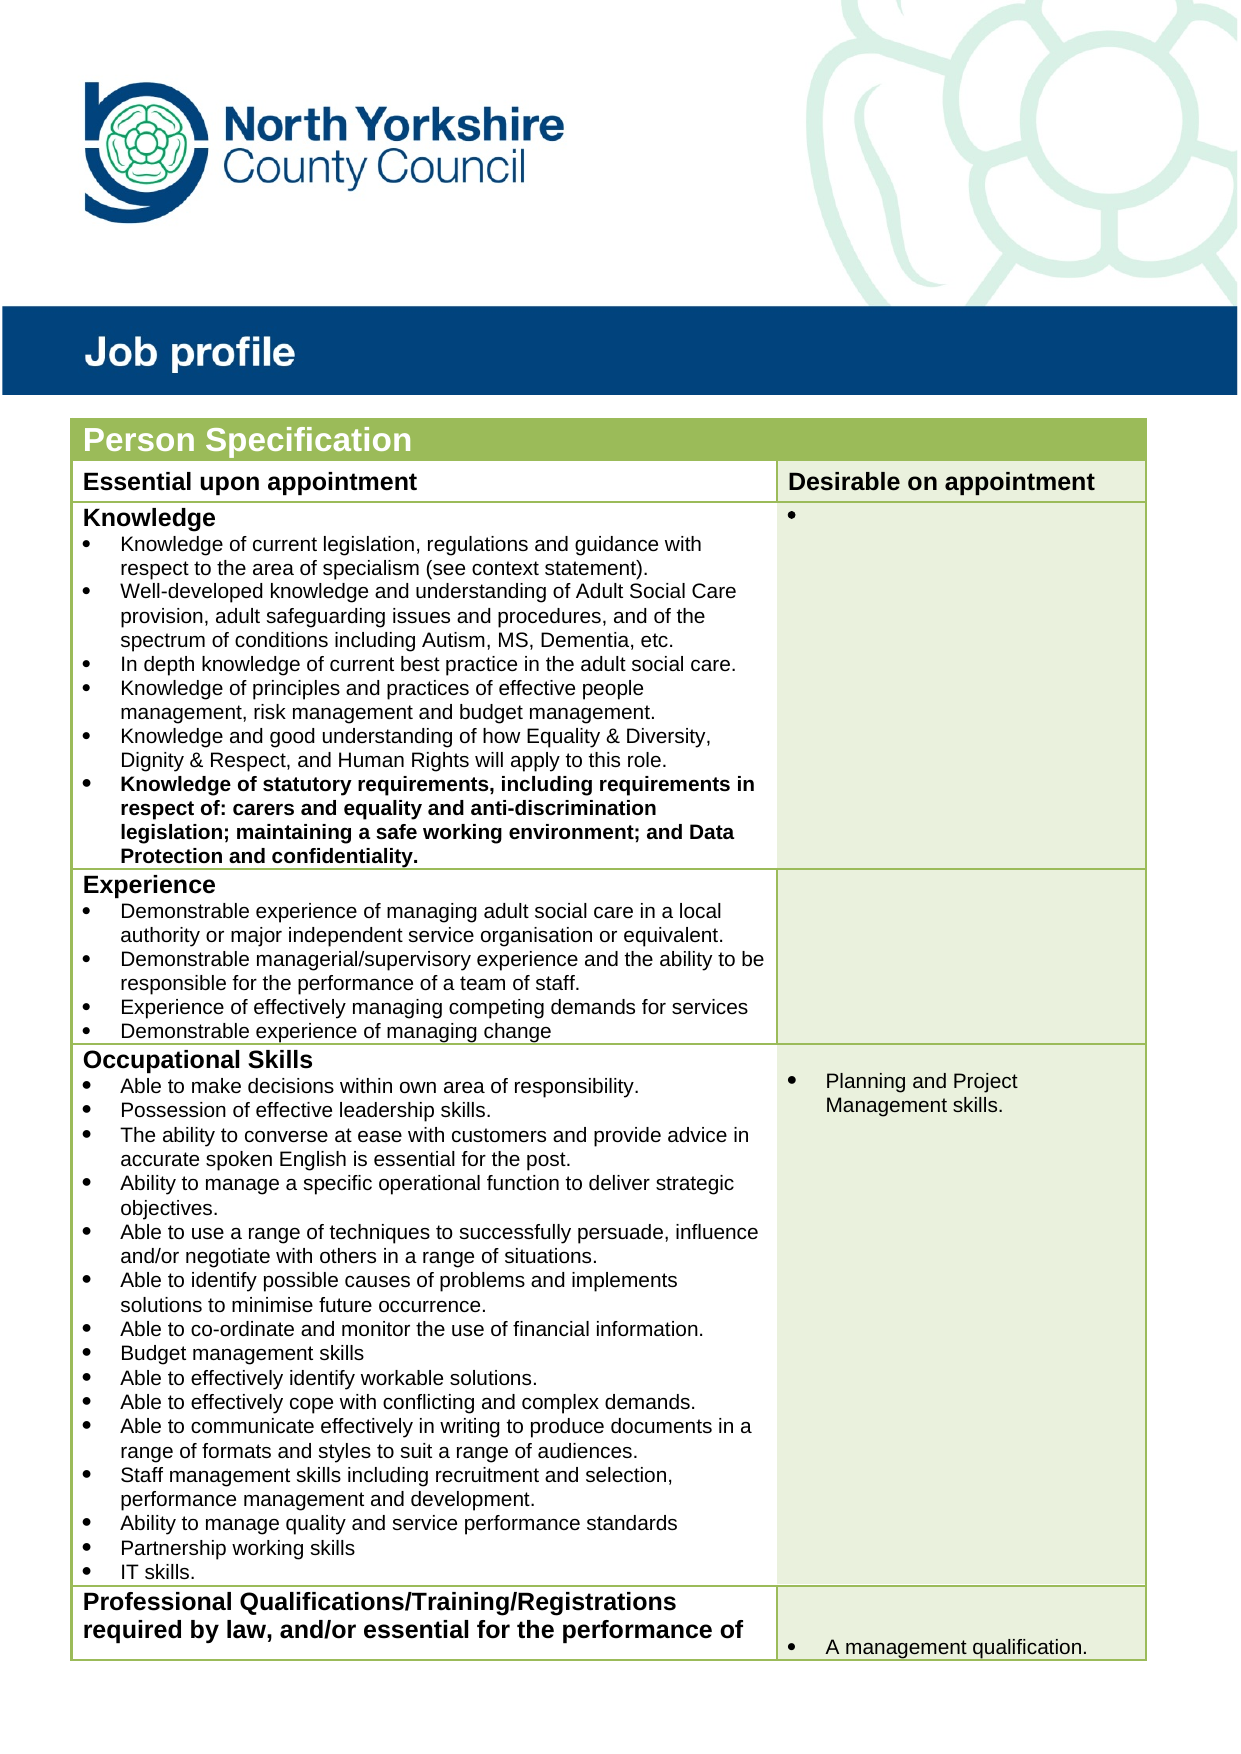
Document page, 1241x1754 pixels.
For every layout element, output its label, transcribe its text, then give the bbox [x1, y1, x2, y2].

table_cell Occupational Skills Able to make decisions within own area of responsibility. Possession of effective leadership skills. The ability to converse at ease with customers and provide advice in accurate spoken English is essential for the post. Ability to manage a specific operational function to deliver strategic objectives. Able to use a range of techniques to successfully persuade, influence and/or negotiate with others in a range of situations. Able to identify possible causes of problems and implements solutions to minimise future occurrence. Able to co-ordinate and monitor the use of financial information. Budget management skills Able to effectively identify workable solutions. Able to effectively cope with conflicting and complex demands. Able to communicate effectively in writing to produce documents in a range of formats and styles to suit a range of audiences. Staff management skills including recruitment and selection, performance management and development. Ability to manage quality and service performance standards Partnership working skills IT skills. [73, 1045, 777, 1584]
table_cell [777, 503, 1145, 868]
table_cell Essential upon appointment [73, 461, 776, 501]
table_cell Planning and Project Management skills. [777, 1045, 1145, 1584]
table_cell Experience Demonstrable experience of managing adult social care in a local authority or major independent service organisation or equivalent. Demonstrable managerial/supervisory experience and the ability to be responsible for the performance of a team of staff. Experience of effectively managing competing demands for services Demonstrable experience of managing change [73, 870, 776, 1043]
picture [2, 0, 1238, 395]
table_cell Desirable on appointment [778, 461, 1145, 501]
table_cell [778, 870, 1145, 1043]
table_header Person Specification [73, 420, 1145, 459]
table_cell Knowledge Knowledge of current legislation, regulations and guidance with respect to the area of specialism (see context statement). Well-developed knowledge and understanding of Adult Social Care provision, adult safeguarding issues and procedures, and of the spectrum of conditions including Autism, MS, Dementia, etc. In depth knowledge of current best practice in the adult social care. Knowledge of principles and practices of effective people management, risk management and budget management. Knowledge and good understanding of how Equality & Diversity, Dignity & Respect, and Human Rights will apply to this role. Knowledge of statutory requirements, including requirements in respect of: carers and equality and anti-discrimination legislation; maintaining a safe working environment; and Data Protection and confidentiality. [73, 503, 777, 868]
